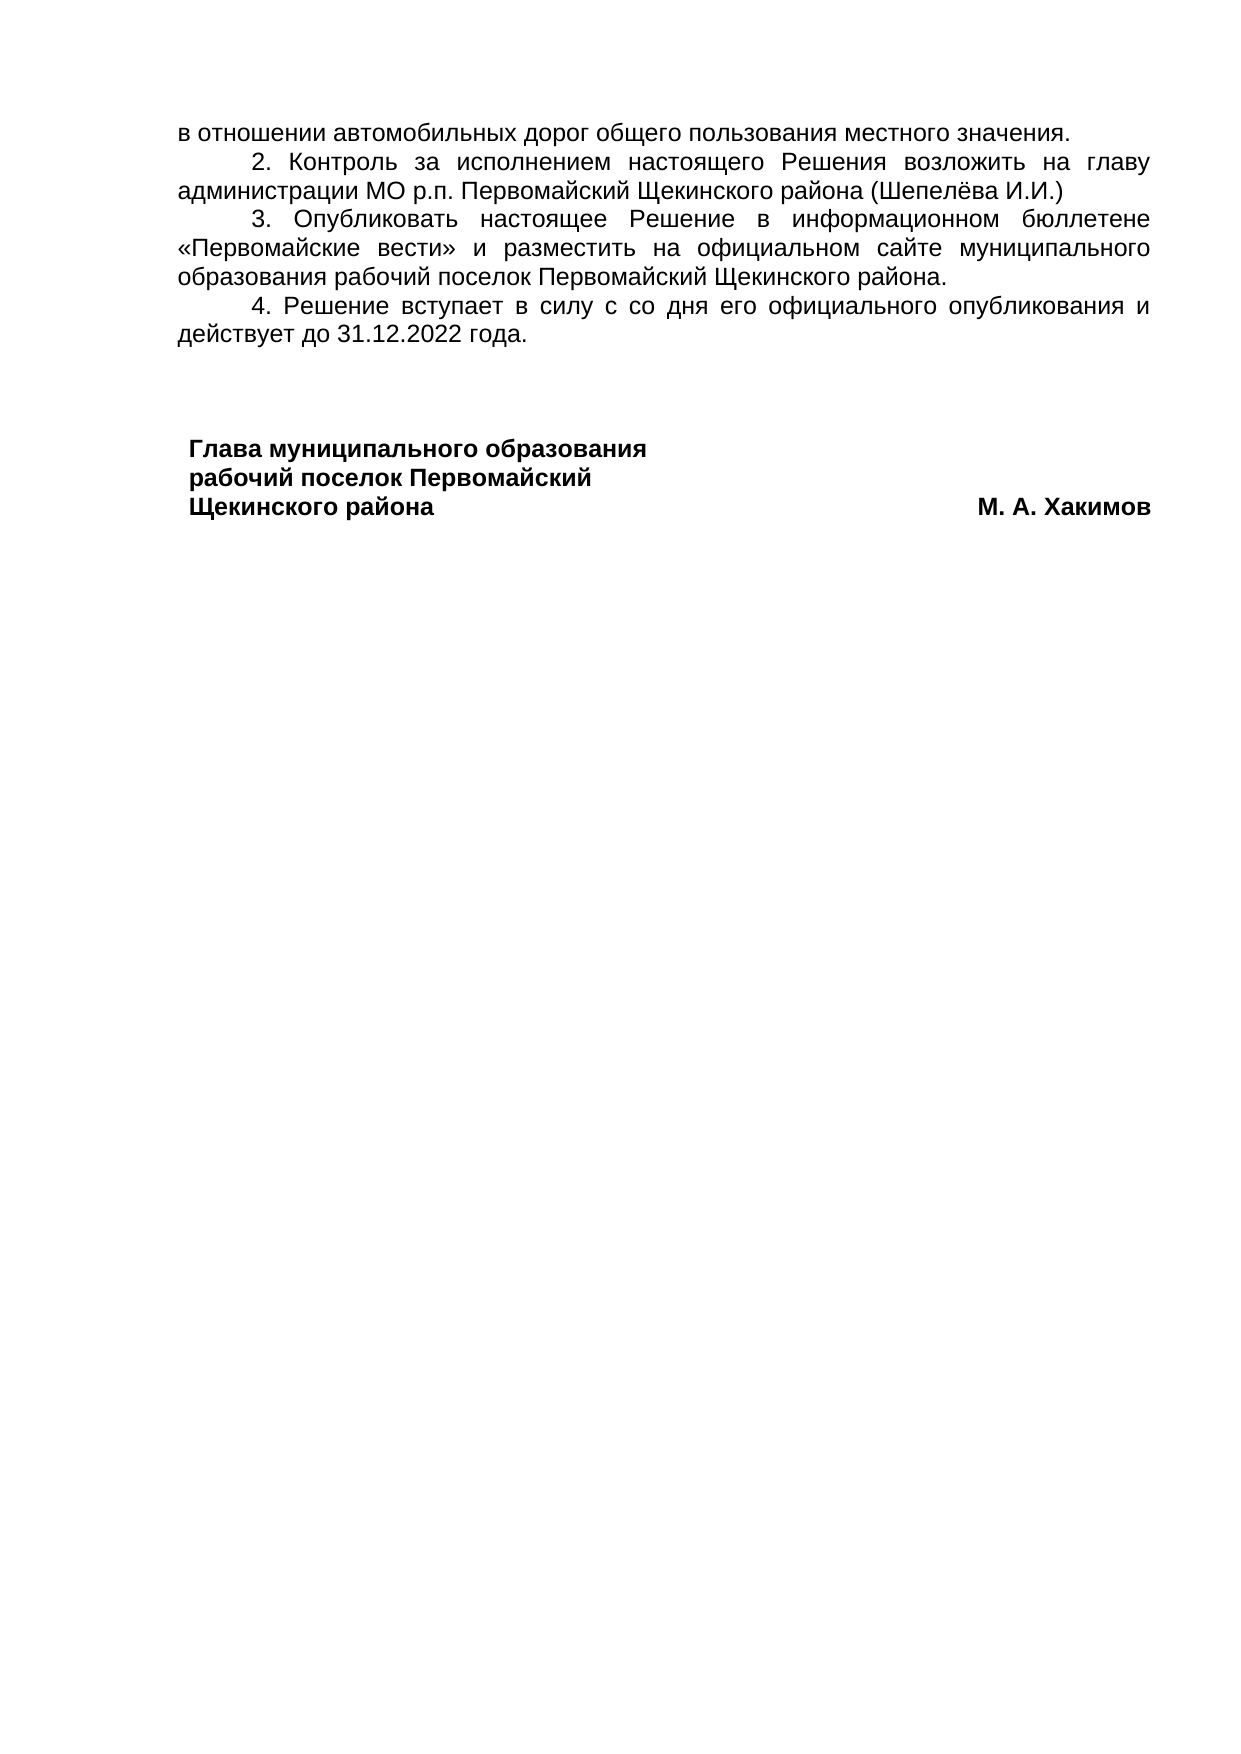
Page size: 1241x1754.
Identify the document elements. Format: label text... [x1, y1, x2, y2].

table_header Глава муниципального образования рабочий поселок Первомайский Щекинского района [177, 434, 834, 521]
text 2. Контроль за исполнением настоящего Решения возложить на главу администрации МО р.п. Первомайский Щекинского района (Шепелёва И.И.) [177, 147, 1152, 204]
table_header М. А. Хакимов [834, 434, 1163, 521]
text 4. Решение вступает в силу с со дня его официального опубликования и действует до 31.12.2022 года. [177, 291, 1152, 348]
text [177, 118, 1152, 147]
text 3. Опубликовать настоящее Решение в информационном бюллетене «Первомайские вести» и разместить на официальном сайте муниципального образования рабочий поселок Первомайский Щекинского района. [177, 204, 1152, 291]
